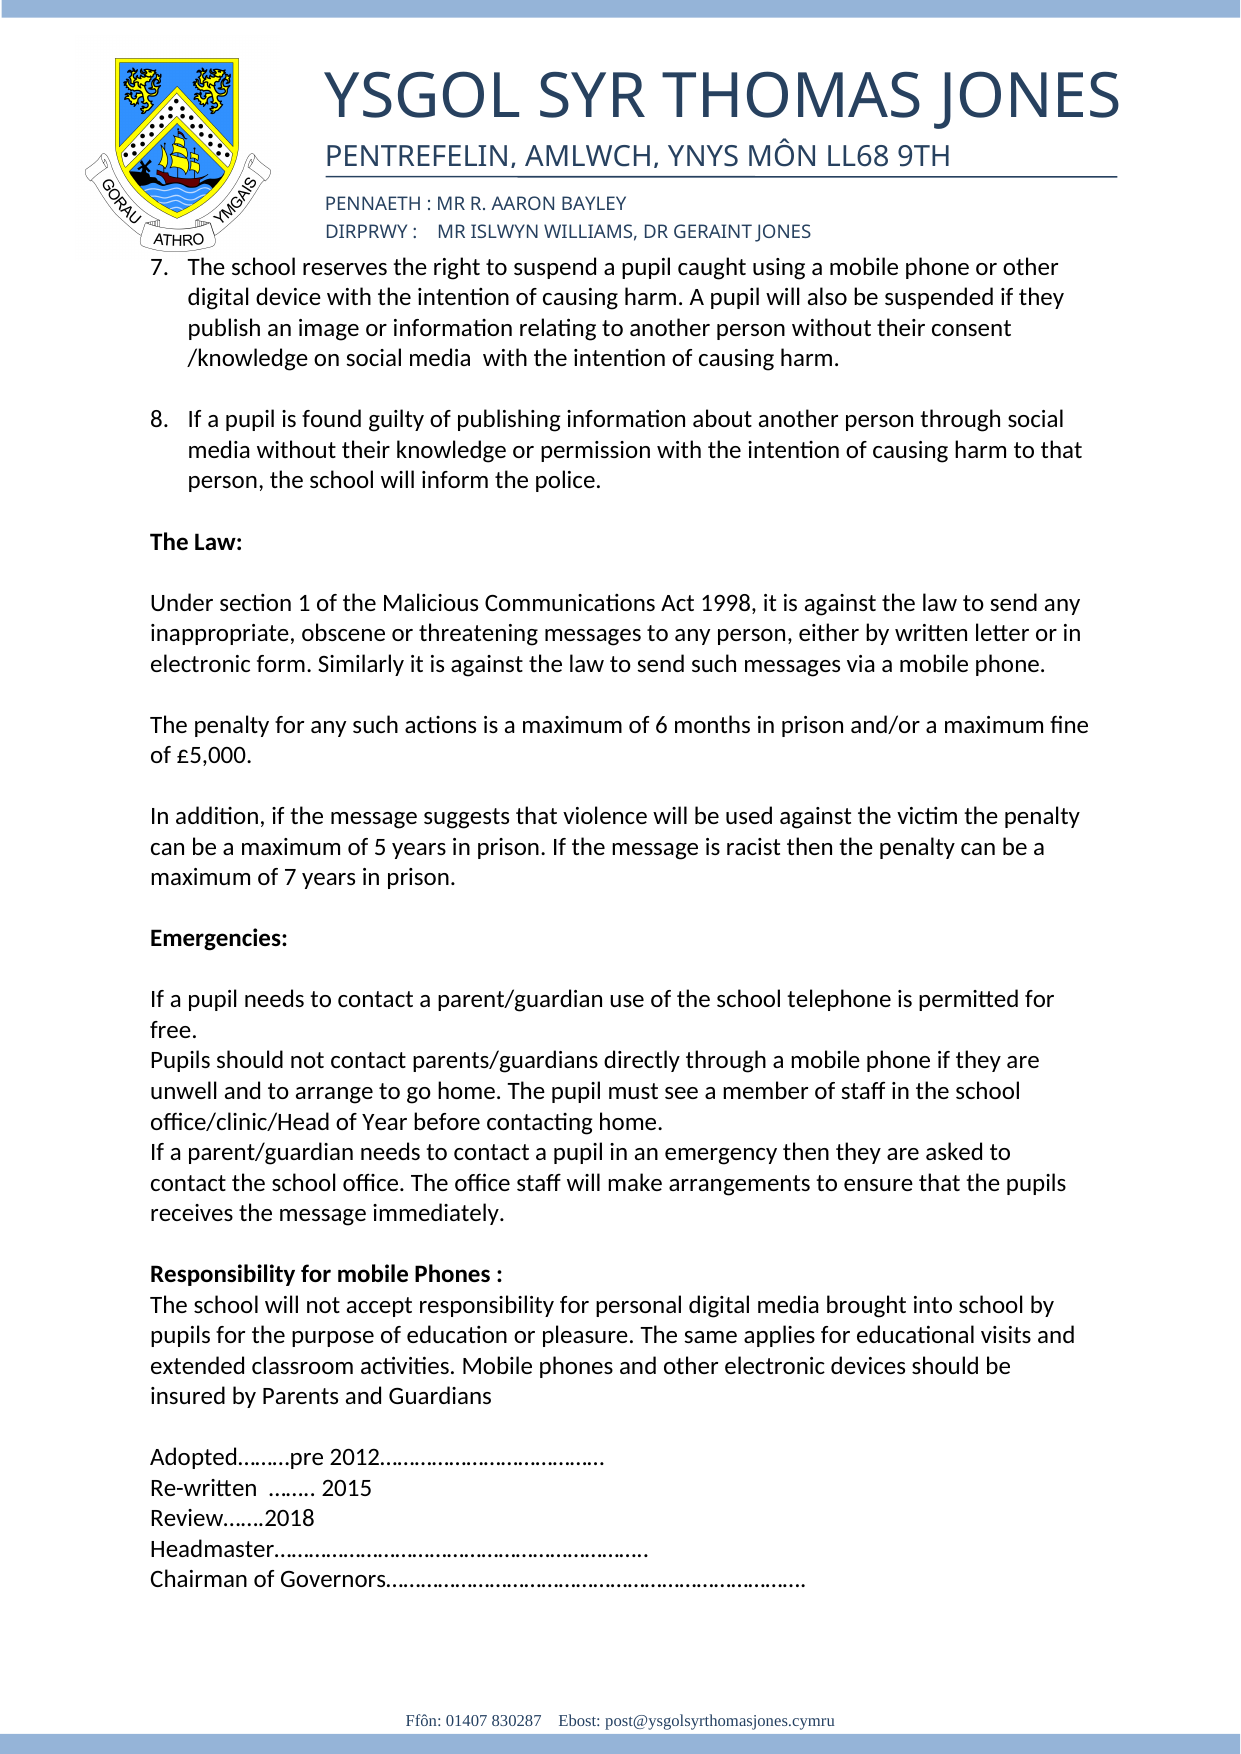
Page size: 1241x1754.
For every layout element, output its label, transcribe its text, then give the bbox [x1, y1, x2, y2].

list The school reserves the right to suspend a pupil caught using a mobile phone or other digital device with the intention of causing harm. A pupil will also be suspended if they publish an image or information relating to another person without their consent /knowledge on social media with the intention of causing harm. [150, 251, 1090, 373]
text Review…….2018 [150, 1502, 1090, 1533]
text Adopted………pre 2012………………………………… [150, 1441, 1090, 1472]
text The penalty for any such actions is a maximum of 6 months in prison and/or a maximum fine of £5,000. [150, 709, 1090, 770]
text Emergencies: [150, 922, 1090, 953]
text In addition, if the message suggests that violence will be used against the victim the penalty can be a maximum of 5 years in prison. If the message is racist then the penalty can be a maximum of 7 years in prison. [150, 800, 1090, 892]
text The Law: [150, 526, 1090, 556]
picture [75, 35, 280, 261]
list If a pupil is found guilty of publishing information about another person through social media without their knowledge or permission with the intention of causing harm to that person, the school will inform the police. [150, 404, 1090, 495]
text Responsibility for mobile Phones : [150, 1258, 1090, 1289]
text Headmaster……………………………………………………….. [150, 1533, 1090, 1563]
text If a parent/guardian needs to contact a pupil in an emergency then they are asked to contact the school office. The office staff will make arrangements to ensure that the pupils receives the message immediately. [150, 1136, 1090, 1228]
text The school will not accept responsibility for personal digital media brought into school by pupils for the purpose of education or pleasure. The same applies for educational visits and extended classroom activities. Mobile phones and other electronic devices should be insured by Parents and Guardians [150, 1289, 1090, 1411]
text Pupils should not contact parents/guardians directly through a mobile phone if they are unwell and to arrange to go home. The pupil must see a member of staff in the school office/clinic/Head of Year before contacting home. [150, 1044, 1090, 1136]
text Re-written …….. 2015 [150, 1472, 1090, 1502]
text If a pupil needs to contact a parent/guardian use of the school telephone is permitted for free. [150, 983, 1090, 1044]
text Chairman of Governors………………………………………………………………. [150, 1563, 1090, 1594]
text Under section 1 of the Malicious Communications Act 1998, it is against the law to send any inappropriate, obscene or threatening messages to any person, either by written letter or in electronic form. Similarly it is against the law to send such messages via a mobile phone. [150, 587, 1090, 678]
